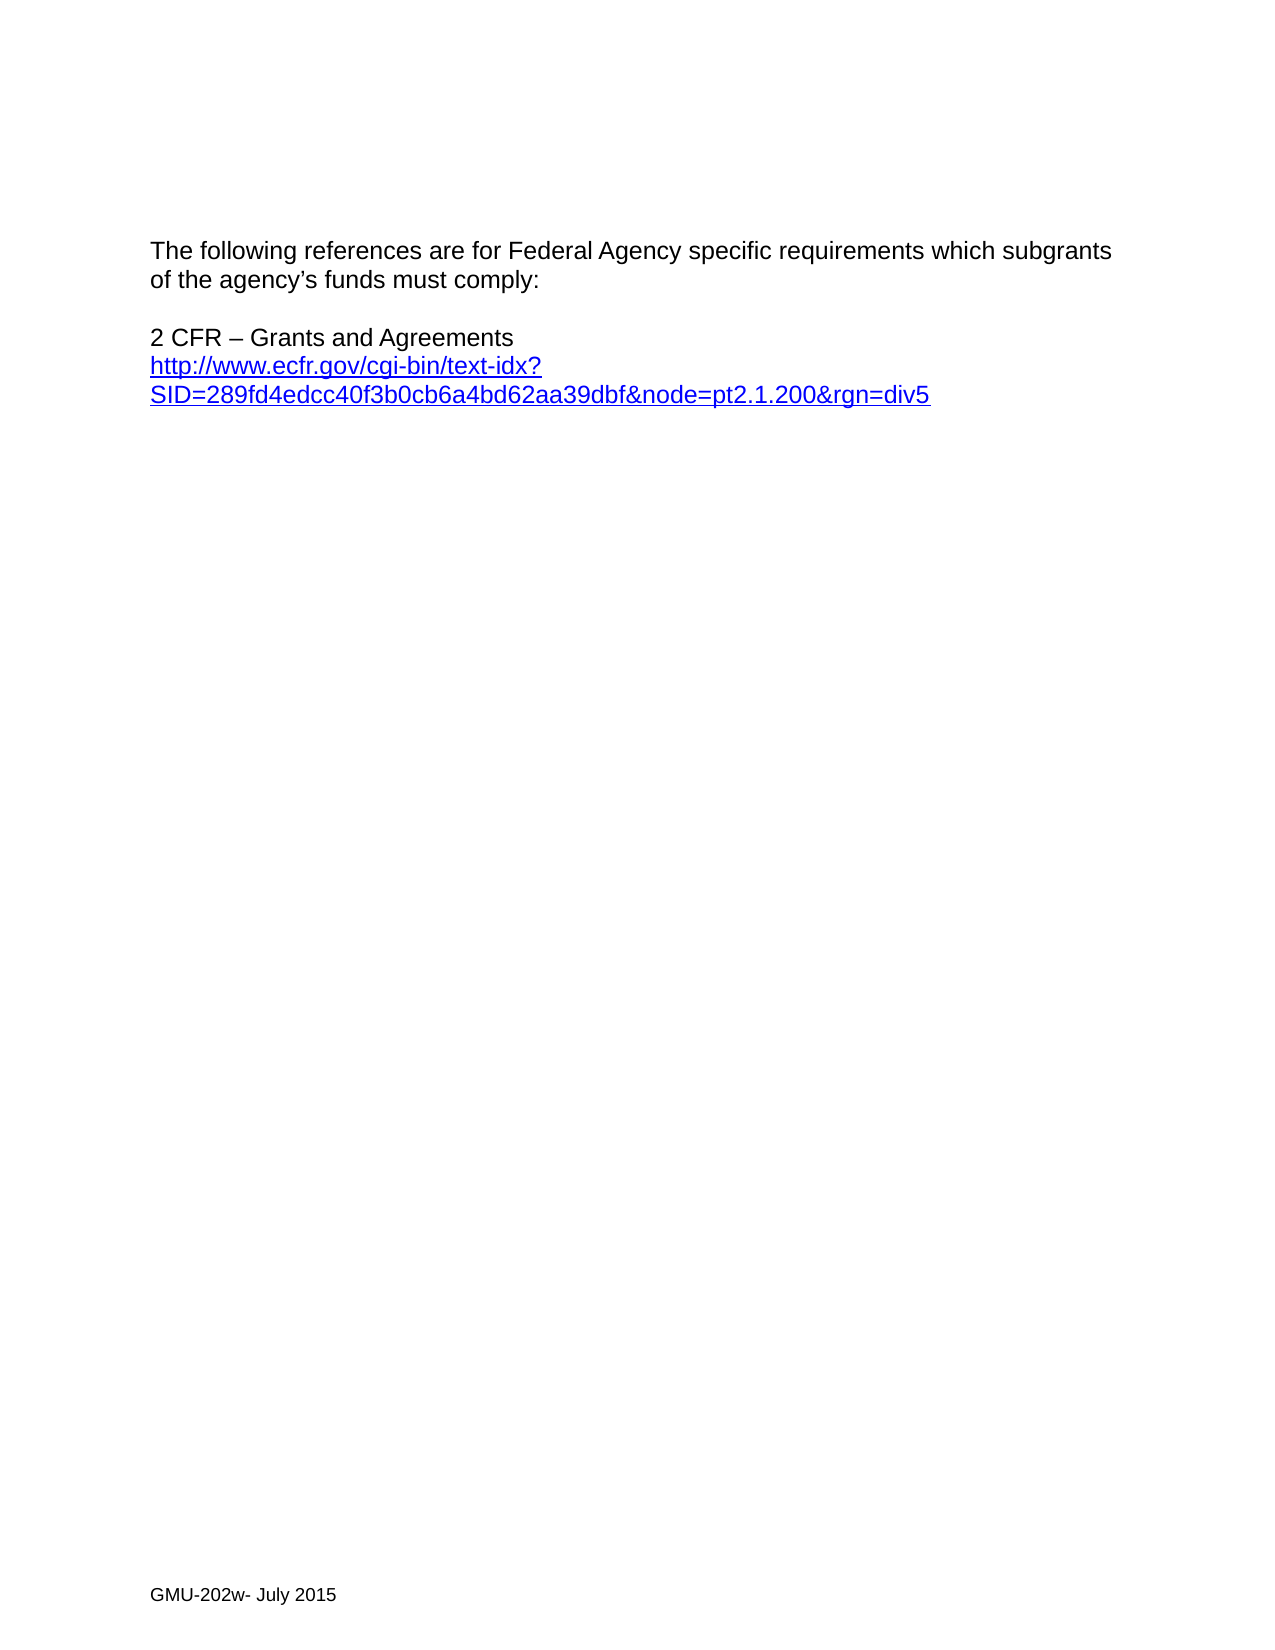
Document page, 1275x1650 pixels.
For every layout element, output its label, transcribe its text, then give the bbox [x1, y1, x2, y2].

text The following references are for Federal Agency specific requirements which subgrants of the agency’s funds must comply: [150, 236, 1125, 294]
text http://www.ecfr.gov/cgi-bin/text-idx?SID=289fd4edcc40f3b0cb6a4bd62aa39dbf&node=pt2.1.200&rgn=div5 [150, 351, 1125, 409]
text 2 CFR – Grants and Agreements [150, 322, 1125, 351]
